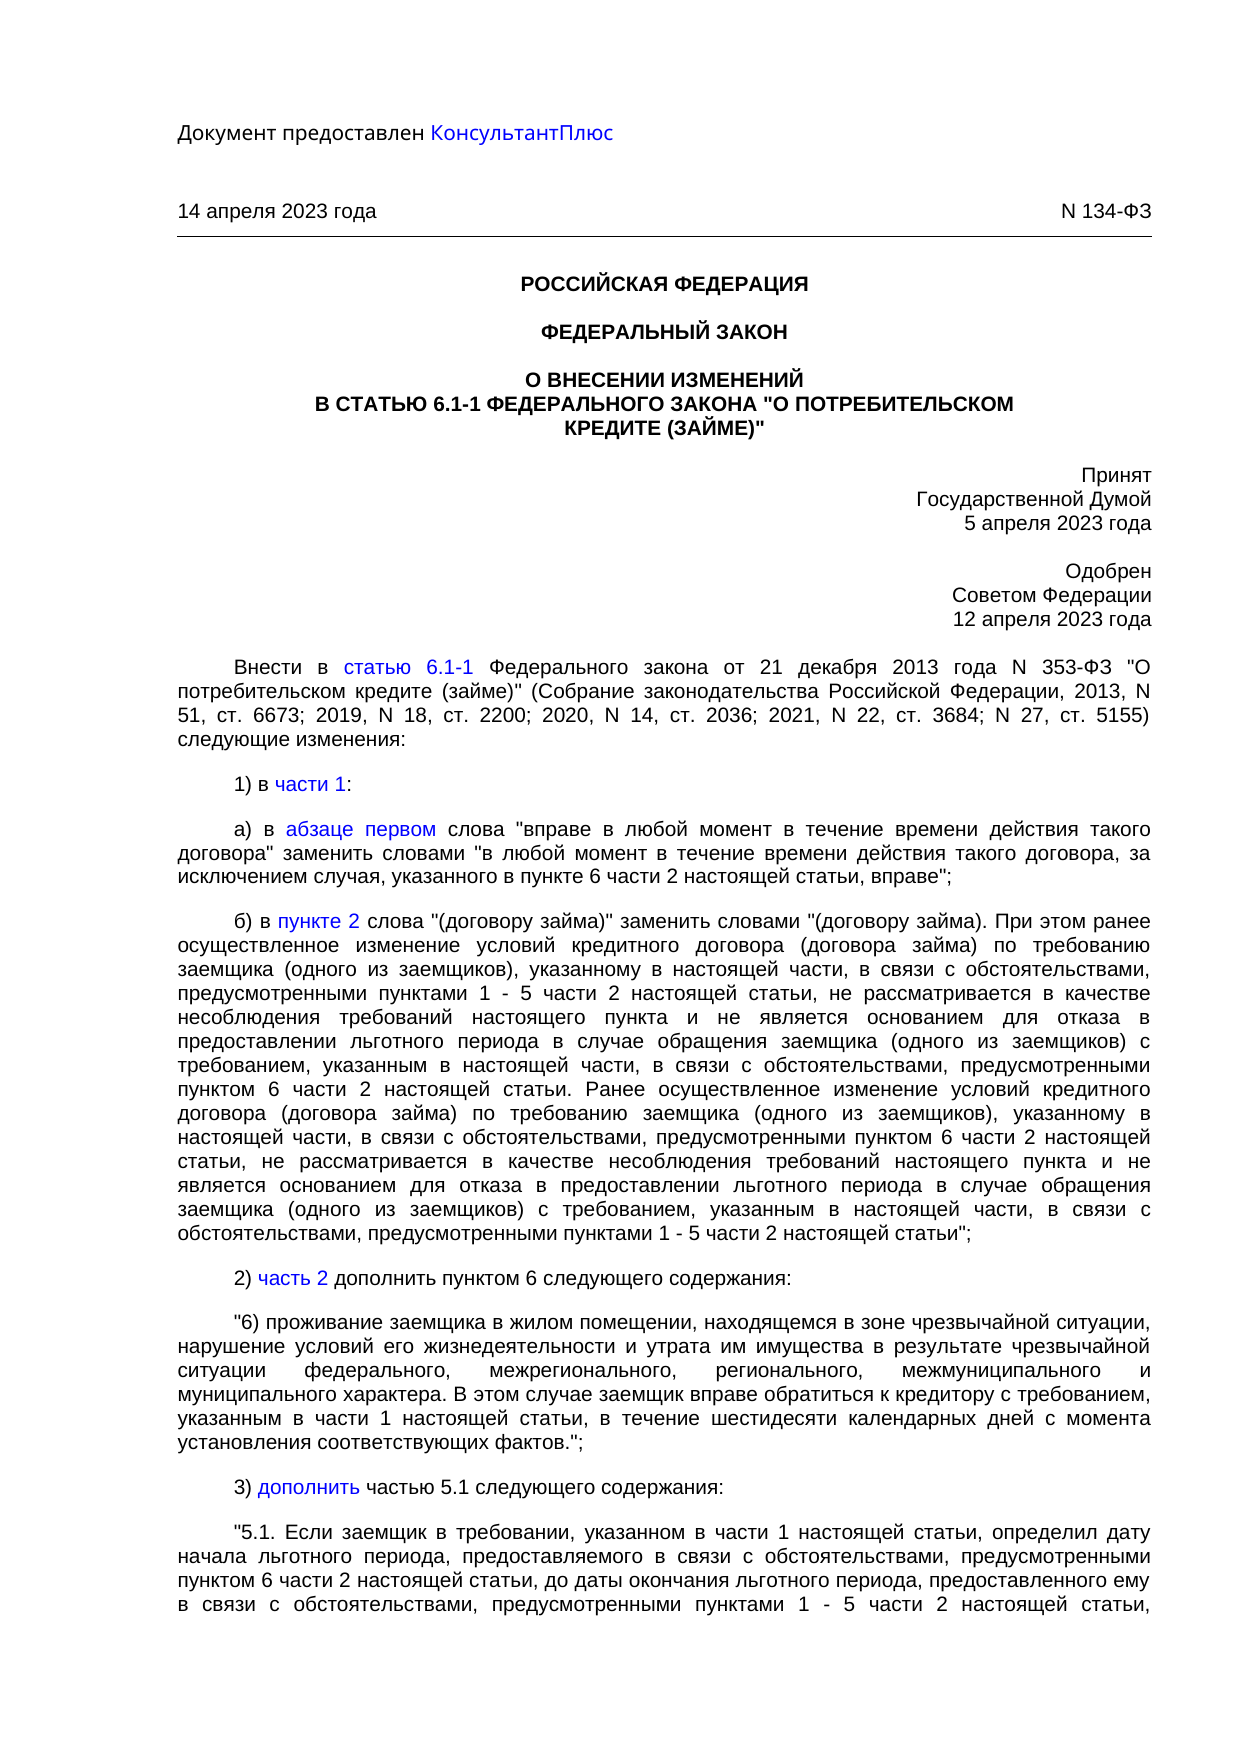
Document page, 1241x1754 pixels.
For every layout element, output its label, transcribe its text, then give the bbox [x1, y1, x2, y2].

table_header N 134-ФЗ [664, 199, 1152, 223]
text Одобрен [177, 559, 1152, 583]
title Документ предоставлен КонсультантПлюс [177, 118, 1152, 175]
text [177, 1519, 1152, 1615]
text 5 апреля 2023 года [177, 511, 1152, 535]
title В СТАТЬЮ 6.1-1 ФЕДЕРАЛЬНОГО ЗАКОНА "О ПОТРЕБИТЕЛЬСКОМ [177, 391, 1152, 415]
title ФЕДЕРАЛЬНЫЙ ЗАКОН [177, 319, 1152, 343]
table_header 14 апреля 2023 года [177, 199, 664, 223]
text б) в пункте 2 слова "(договору займа)" заменить словами "(договору займа). При этом ранее осуществленное изменение условий кредитного договора (договора займа) по требованию заемщика (одного из заемщиков), указанному в настоящей части, в связи с обстоятельствами, предусмотренными пунктами 1 - 5 части 2 настоящей статьи, не рассматривается в качестве несоблюдения требований настоящего пункта и не является основанием для отказа в предоставлении льготного периода в случае обращения заемщика (одного из заемщиков) с требованием, указанным в настоящей части, в связи с обстоятельствами, предусмотренными пунктом 6 части 2 настоящей статьи. Ранее осуществленное изменение условий кредитного договора (договора займа) по требованию заемщика (одного из заемщиков), указанному в настоящей части, в связи с обстоятельствами, предусмотренными пунктом 6 части 2 настоящей статьи, не рассматривается в качестве несоблюдения требований настоящего пункта и не является основанием для отказа в предоставлении льготного периода в случае обращения заемщика (одного из заемщиков) с требованием, указанным в настоящей части, в связи с обстоятельствами, предусмотренными пунктами 1 - 5 части 2 настоящей статьи"; [177, 909, 1152, 1244]
title РОССИЙСКАЯ ФЕДЕРАЦИЯ [177, 272, 1152, 296]
text Внести в статью 6.1-1 Федерального закона от 21 декабря 2013 года N 353-ФЗ "О потребительском кредите (займе)" (Собрание законодательства Российской Федерации, 2013, N 51, ст. 6673; 2019, N 18, ст. 2200; 2020, N 14, ст. 2036; 2021, N 22, ст. 3684; N 27, ст. 5155) следующие изменения: [177, 655, 1152, 751]
title КРЕДИТЕ (ЗАЙМЕ)" [177, 415, 1152, 439]
text Принят [177, 463, 1152, 487]
text Государственной Думой [177, 487, 1152, 511]
text "6) проживание заемщика в жилом помещении, находящемся в зоне чрезвычайной ситуации, нарушение условий его жизнедеятельности и утрата им имущества в результате чрезвычайной ситуации федерального, межрегионального, регионального, межмуниципального и муниципального характера. В этом случае заемщик вправе обратиться к кредитору с требованием, указанным в части 1 настоящей статьи, в течение шестидесяти календарных дней с момента установления соответствующих фактов."; [177, 1310, 1152, 1454]
text 3) дополнить частью 5.1 следующего содержания: [177, 1475, 1152, 1499]
text а) в абзаце первом слова "вправе в любой момент в течение времени действия такого договора" заменить словами "в любой момент в течение времени действия такого договора, за исключением случая, указанного в пункте 6 части 2 настоящей статьи, вправе"; [177, 816, 1152, 888]
text 1) в части 1: [177, 772, 1152, 796]
title О ВНЕСЕНИИ ИЗМЕНЕНИЙ [177, 367, 1152, 391]
text 12 апреля 2023 года [177, 607, 1152, 631]
text 2) часть 2 дополнить пунктом 6 следующего содержания: [177, 1265, 1152, 1289]
text Советом Федерации [177, 583, 1152, 607]
